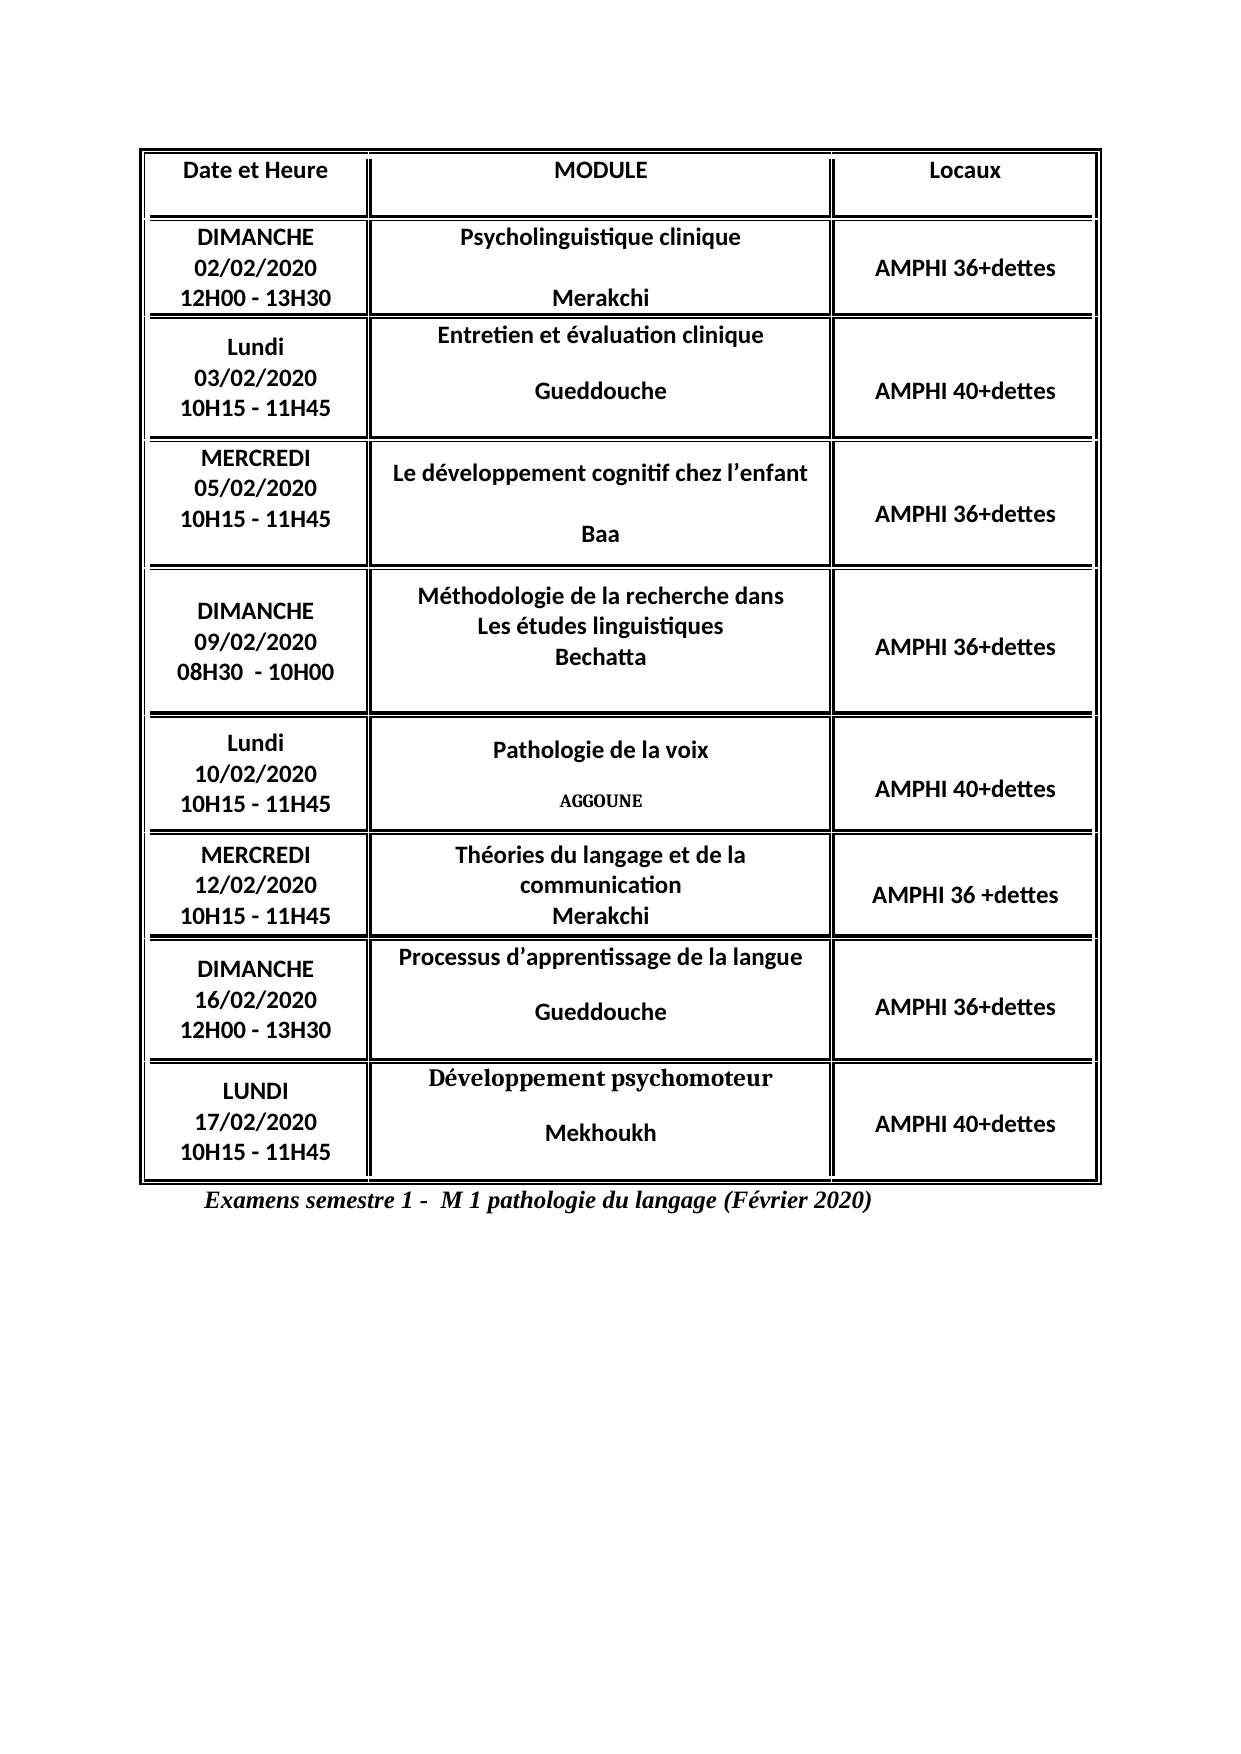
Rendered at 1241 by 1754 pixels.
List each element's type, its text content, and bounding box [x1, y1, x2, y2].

table_cell DIMANCHE 09/02/2020 08H30 - 10H00 [142, 564, 369, 711]
table_cell DIMANCHE 16/02/2020 12H00 - 13H30 [142, 934, 369, 1057]
table_cell Entretien et évaluation clinique Gueddouche [372, 319, 829, 436]
table_cell Méthodologie de la recherche dans Les études linguistiques Bechatta [372, 570, 829, 711]
table_cell Processus d’apprentissage de la langue Gueddouche [372, 941, 829, 1057]
text Examens semestre 1 - M 1 pathologie du langage (Février 2020) [148, 1185, 1093, 1214]
table_cell AMPHI 36+dettes [832, 564, 1098, 711]
table_cell AMPHI 40+dettes [832, 711, 1098, 829]
table_cell Pathologie de la voix AGGOUNE [372, 718, 829, 829]
table_cell MERCREDI 12/02/2020 10H15 - 11H45 [142, 829, 369, 934]
table_cell Le développement cognitif chez l’enfant Baa [372, 442, 829, 564]
table_cell Développement psychomoteur Mekhoukh [369, 1058, 832, 1179]
table_cell AMPHI 36+dettes [832, 215, 1098, 313]
table_cell AMPHI 36 +dettes [832, 829, 1098, 934]
table_cell LUNDI 17/02/2020 10H15 - 11H45 [142, 1058, 369, 1179]
table_header Date et Heure [142, 151, 369, 215]
table_cell MERCREDI 05/02/2020 10H15 - 11H45 [142, 436, 369, 564]
table_cell AMPHI 40+dettes [832, 1058, 1098, 1179]
table_cell Lundi 03/02/2020 10H15 - 11H45 [142, 313, 369, 436]
table_header Locaux [832, 154, 1095, 215]
table_cell DIMANCHE 02/02/2020 12H00 - 13H30 [142, 215, 369, 313]
table_cell AMPHI 36+dettes [832, 934, 1098, 1057]
table_cell Psycholinguistique clinique Merakchi [372, 221, 829, 313]
table_cell AMPHI 36+dettes [832, 436, 1098, 564]
table_cell Théories du langage et de la communication Merakchi [372, 835, 829, 934]
table_cell AMPHI 40+dettes [832, 313, 1098, 436]
table_header MODULE [369, 151, 832, 215]
table_cell Lundi 10/02/2020 10H15 - 11H45 [142, 711, 369, 829]
